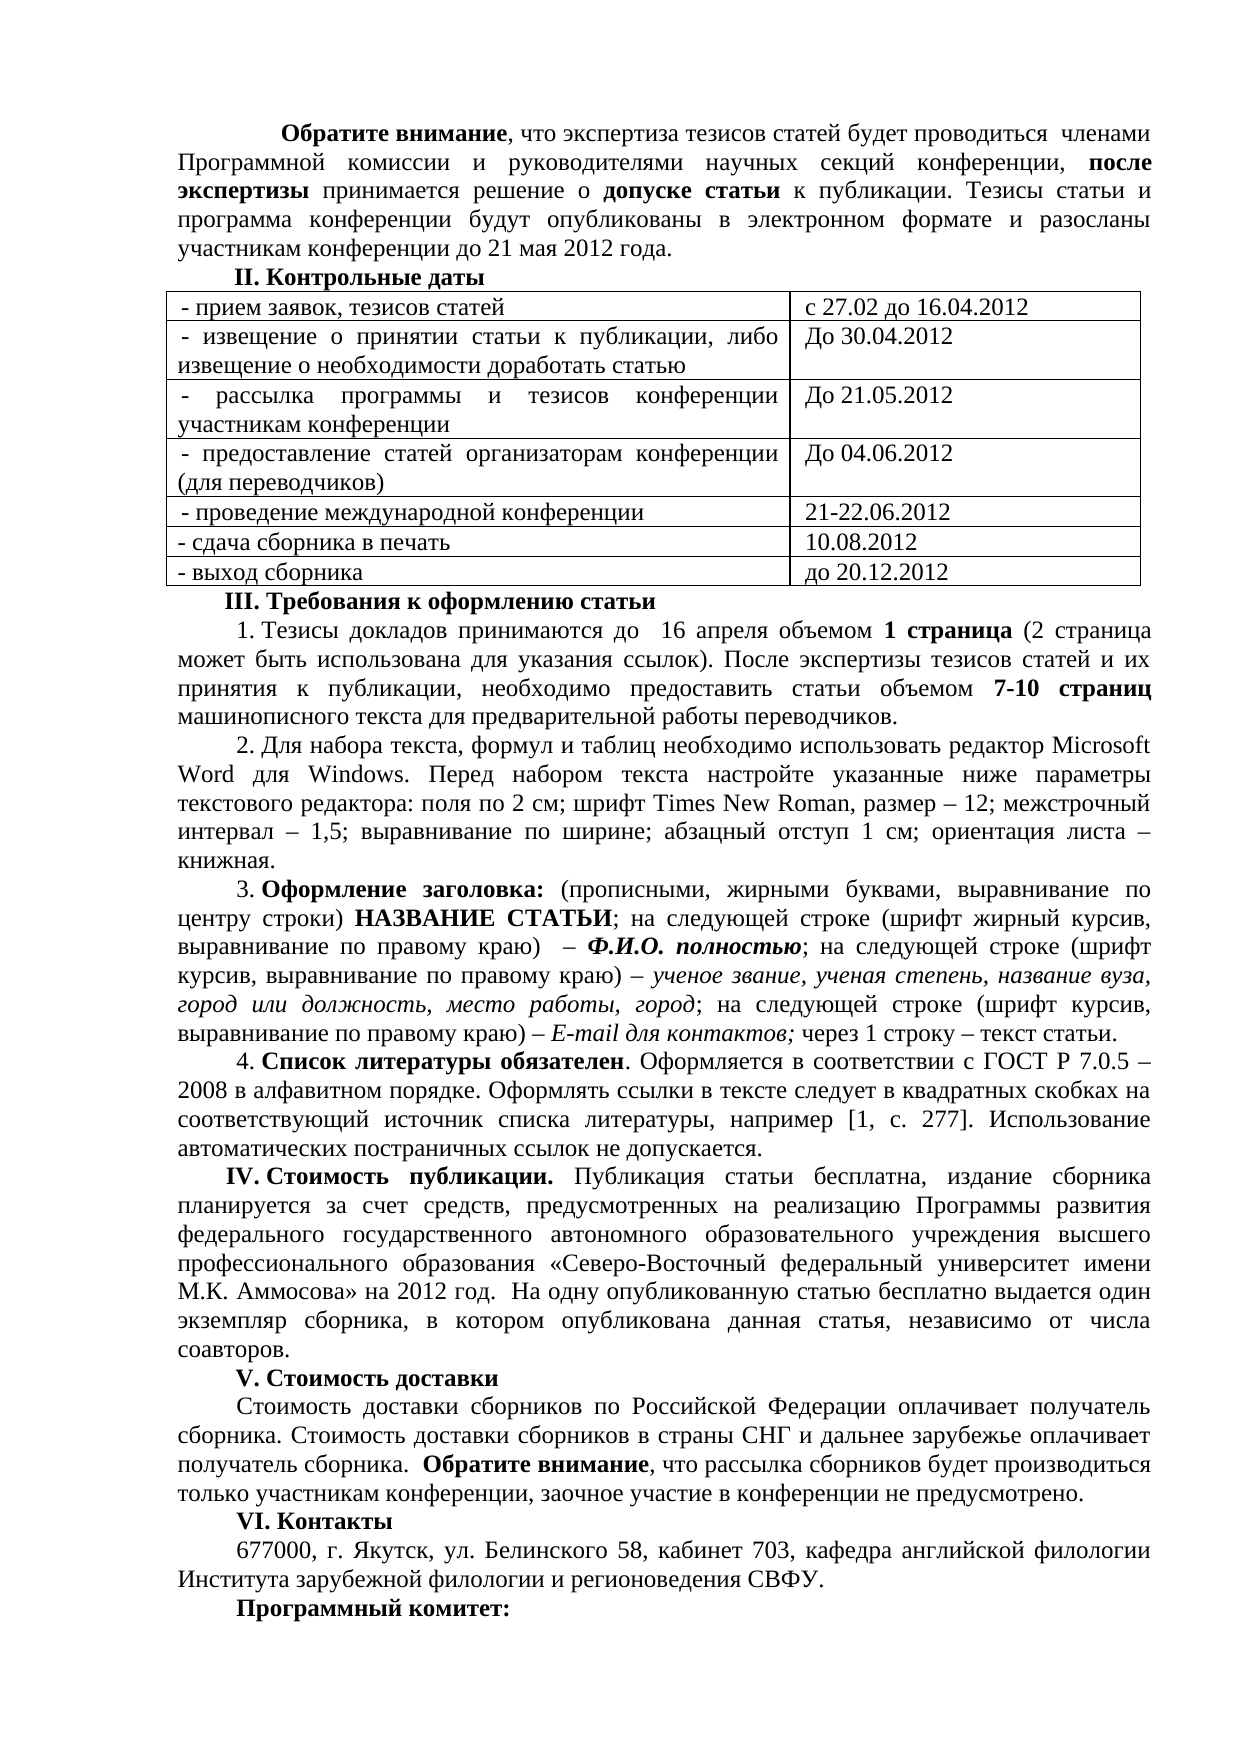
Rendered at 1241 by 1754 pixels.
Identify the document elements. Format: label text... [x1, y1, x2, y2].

table_cell - предоставление статей организаторам конференции (для переводчиков) [167, 439, 789, 496]
list Список литературы обязателен. Оформляется в соответствии с ГОСТ Р 7.0.5 – 2008 в алфавитном порядке. Оформлять ссылки в тексте следует в квадратных скобках на соответствующий источник списка литературы, например [1, с. 277]. Использование автоматических постраничных ссылок не допускается. [177, 1046, 1152, 1161]
list . Якутск, ул. Белинского 58, кабинет 703, кафедра английской филологии Института зарубежной филологии и регионоведения СВФУ. [177, 1535, 1152, 1593]
list Контрольные даты [177, 262, 1152, 291]
list VI. Контакты [177, 1506, 1152, 1535]
list Программный комитет: [177, 1593, 1152, 1621]
table_cell До 21.05.2012 [791, 380, 1140, 437]
table_cell - выход сборника [167, 557, 789, 585]
list Стоимость доставки [177, 1363, 1152, 1391]
table_cell До 04.06.2012 [791, 439, 1140, 496]
list Тезисы докладов принимаются до 16 апреля объемом 1 страница (2 страница может быть использована для указания ссылок). После экспертизы тезисов статей и их принятия к публикации, необходимо предоставить статьи объемом 7-10 страниц машинописного текста для предварительной работы переводчиков. [177, 615, 1152, 730]
table_header с 27.02 до 16.04.2012 [791, 292, 1140, 320]
table_cell - проведение международной конференции [167, 497, 789, 526]
table_cell - извещение о принятии статьи к публикации, либо извещение о необходимости доработать статью [167, 321, 789, 379]
table_cell до 20.12.2012 [791, 557, 1140, 585]
list Требования к оформлению статьи [177, 586, 1152, 615]
table_cell 21-22.06.2012 [791, 497, 1140, 526]
table_cell 10.08.2012 [791, 527, 1140, 556]
table_cell - рассылка программы и тезисов конференции участникам конференции [167, 380, 789, 437]
list Оформление заголовка: (прописными, жирными буквами, выравнивание по центру строки) НАЗВАНИЕ СТАТЬИ; на следующей строке (шрифт жирный курсив, выравнивание по правому краю) – Ф.И.О. полностью; на следующей строке (шрифт курсив, выравнивание по правому краю) – ученое звание, ученая степень, название вуза, город или должность, место работы, город; на следующей строке (шрифт курсив, выравнивание по правому краю) – E-mail для контактов; через 1 строку – текст статьи. [177, 874, 1152, 1046]
list Стоимость публикации. Публикация статьи бесплатна, издание сборника планируется за счет средств, предусмотренных на реализацию Программы развития федерального государственного автономного образовательного учреждения высшего профессионального образования «Северо-Восточный федеральный университет имени М.К. Аммосова» на 2012 год. На одну опубликованную статью бесплатно выдается один экземпляр сборника, в котором опубликована данная статья, независимо от числа соавторов. [177, 1161, 1152, 1363]
list Стоимость доставки сборников по Российской Федерации оплачивает получатель сборника. Стоимость доставки сборников в страны СНГ и дальнее зарубежье оплачивает получатель сборника. Обратите внимание, что рассылка сборников будет производиться только участникам конференции, заочное участие в конференции не предусмотрено. [177, 1391, 1152, 1506]
table_cell - сдача сборника в печать [167, 527, 789, 556]
list Для набора текста, формул и таблиц необходимо использовать редактор Microsoft Word для Windows. Перед набором текста настройте указанные ниже параметры текстового редактора: поля по ; шрифт Times New Roman, размер – 12; межстрочный интервал – 1,5; выравнивание по ширине; абзацный отступ ; ориентация листа – книжная. [177, 730, 1152, 874]
text Обратите внимание, что экспертиза тезисов статей будет проводиться членами Программной комиссии и руководителями научных секций конференции, после экспертизы принимается решение о допуске статьи к публикации. Тезисы статьи и программа конференции будут опубликованы в электронном формате и разосланы участникам конференции до 21 мая 2012 года. [177, 118, 1152, 262]
table_cell До 30.04.2012 [791, 321, 1140, 379]
table_header - прием заявок, тезисов статей [167, 292, 789, 320]
